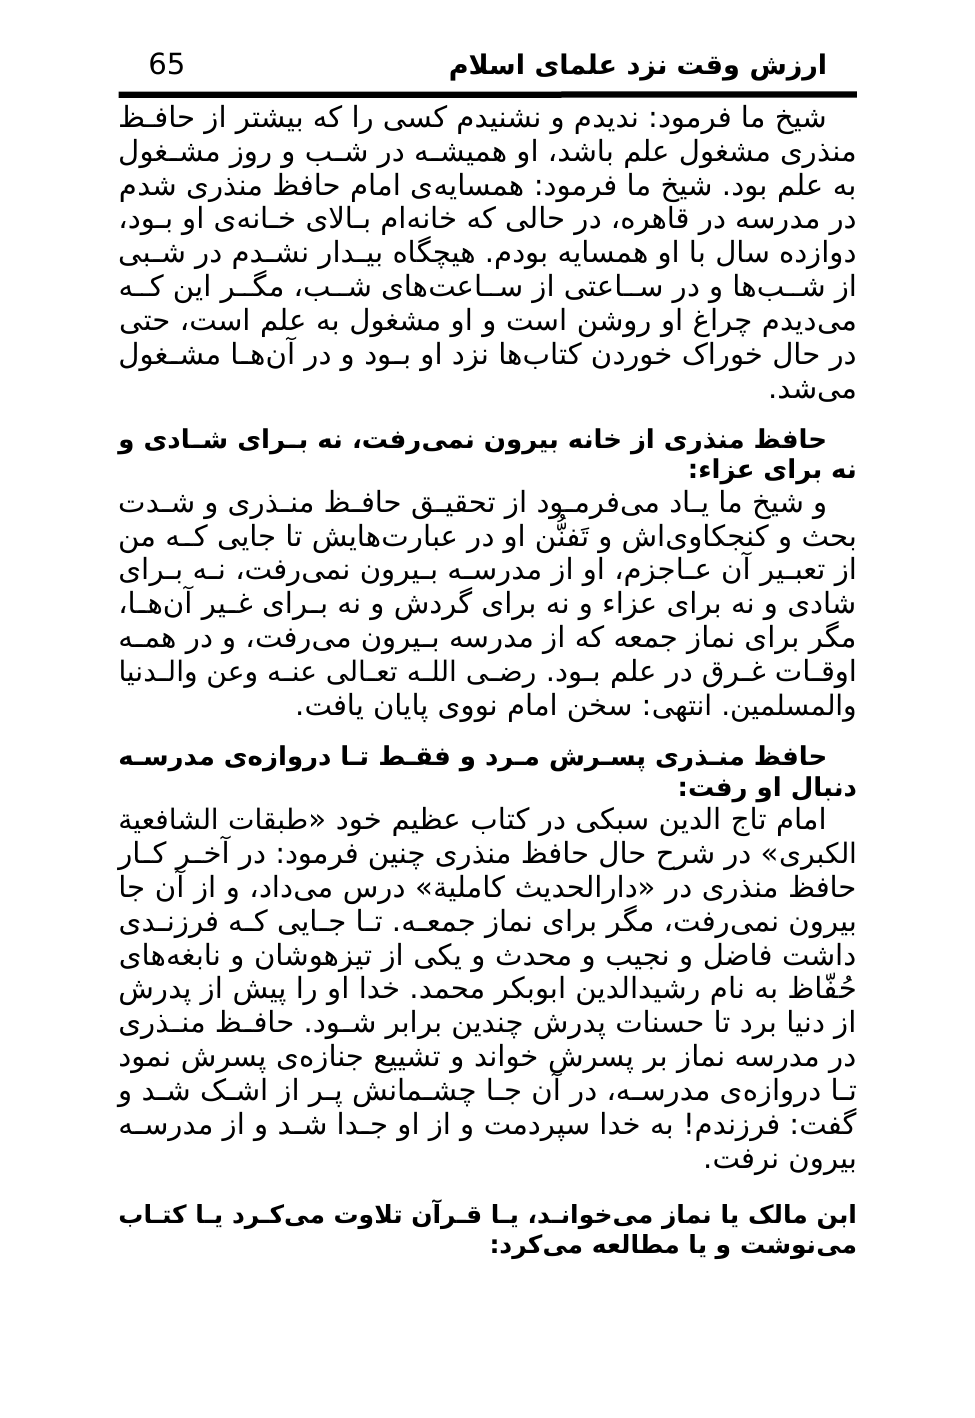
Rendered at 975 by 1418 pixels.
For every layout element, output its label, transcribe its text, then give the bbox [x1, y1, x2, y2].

text و شیخ ما یاد می‌فرمود از تحقیق حافظ منذری و شدت بحث و کنجکاوی‌اش و تَفنُّن او در عبارت‌هایش تا جایی که من از تعبیر آن عاجزم، او از مدرسه بیرون نمی‌رفت، نه برای شادی و نه برای عزاء و نه برای گردش و نه برای غیر آن‌ها، مگر برای نماز جمعه که از مدرسه بیرون می‌رفت، و در همه اوقات غرق در علم بود. رضی الله تعالی عنه وعن والدنیا والمسلمین. انتهی: سخن امام نووی پایان یافت. [118, 485, 857, 723]
text شیخ ما فرمود: ندیدم و نشنیدم کسی را که بیشتر از حافظ منذری مشغول علم باشد، او همیشه در شب و روز مشغول به علم بود. شیخ ما فرمود: همسایه‌ی امام حافظ منذری شدم در مدرسه در قاهره، در حالی که خانه‌ام بالای خانه‌ی او بود، دوازده سال با او همسایه بودم. هیچگاه بیدار نشدم در شبی از شب‌ها و در ساعتی از ساعت‌های شب، مگر این که می‌دیدم چراغ او روشن است و او مشغول به علم است، حتی در حال خوراک خوردن کتاب‌ها نزد او بود و در آن‌ها مشغول می‌شد. [118, 100, 857, 406]
text ابن مالک یا نماز می‌خواند، یا قرآن تلاوت می‌کرد یا کتاب می‌نوشت و یا مطالعه می‌کرد: [118, 1201, 857, 1259]
text حافظ منذری پسرش مرد و فقط تا دروازه‌ی مدرسه دنبال او رفت: [118, 741, 857, 802]
text حافظ منذری از خانه بیرون نمی‌رفت، نه برای شادی و نه برای عزاء: [118, 424, 857, 485]
text امام تاج الدین سبکی در کتاب عظیم خود «طبقات الشافعية الكبرى» در شرح حال حافظ منذری چنین فرمود: در آخر کار حافظ منذری در «دارالحدیث کاملیة» درس می‌داد، و از آن جا بیرون نمی‌رفت، مگر برای نماز جمعه. تا جایی که فرزندی داشت فاضل و نجیب و محدث و یکی از تیزهوشان و نابغه‌های حُفّاظ به نام رشیدالدین ابوبکر محمد. خدا او را پیش از پدرش از دنیا برد تا حسنات پدرش چندین برابر شود. حافظ منذری در مدرسه نماز بر پسرش خواند و تشییع جنازه‌ی پسرش نمود تا دروازه‌ی مدرسه، در آن جا چشمانش پر از اشک شد و گفت: فرزندم! به خدا سپردمت و از او جدا شد و از مدرسه بیرون نرفت. [118, 802, 857, 1176]
